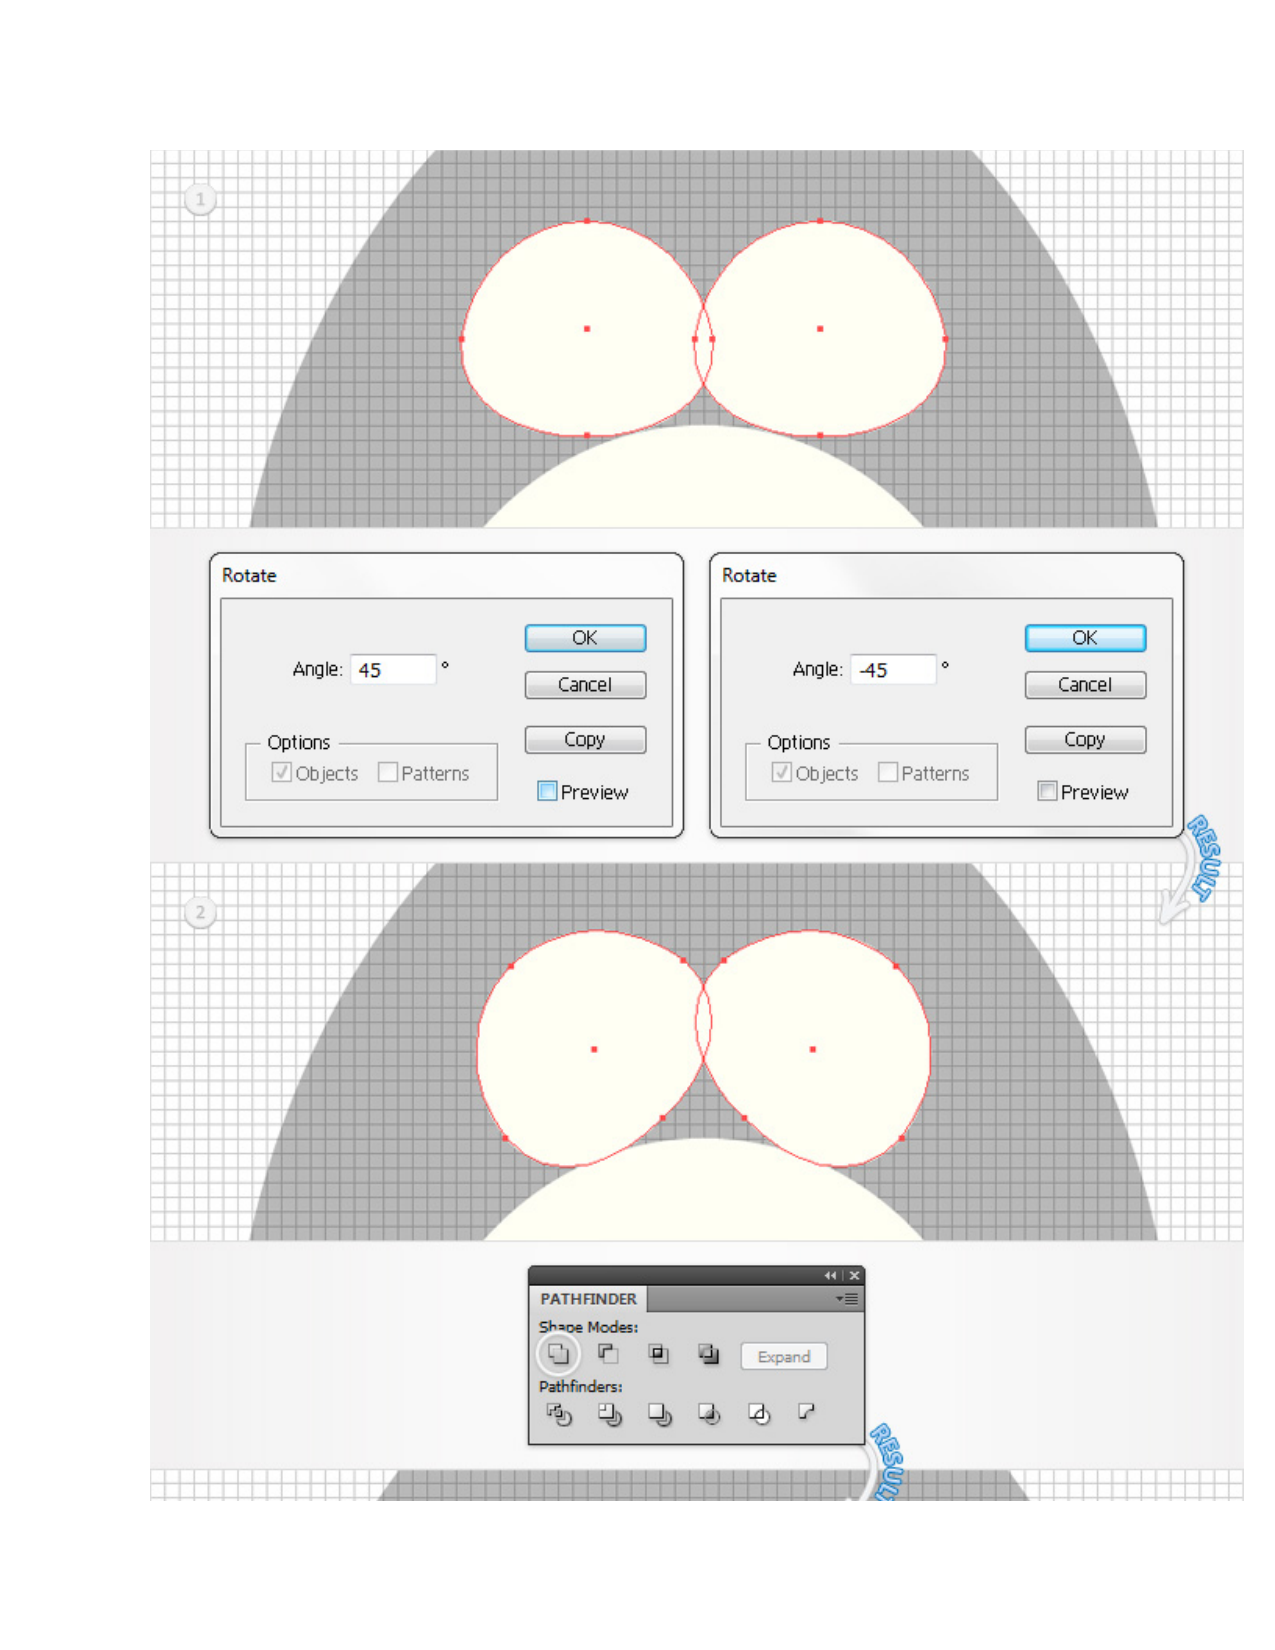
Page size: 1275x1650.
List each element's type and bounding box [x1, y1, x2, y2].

picture [150, 150, 1244, 1501]
